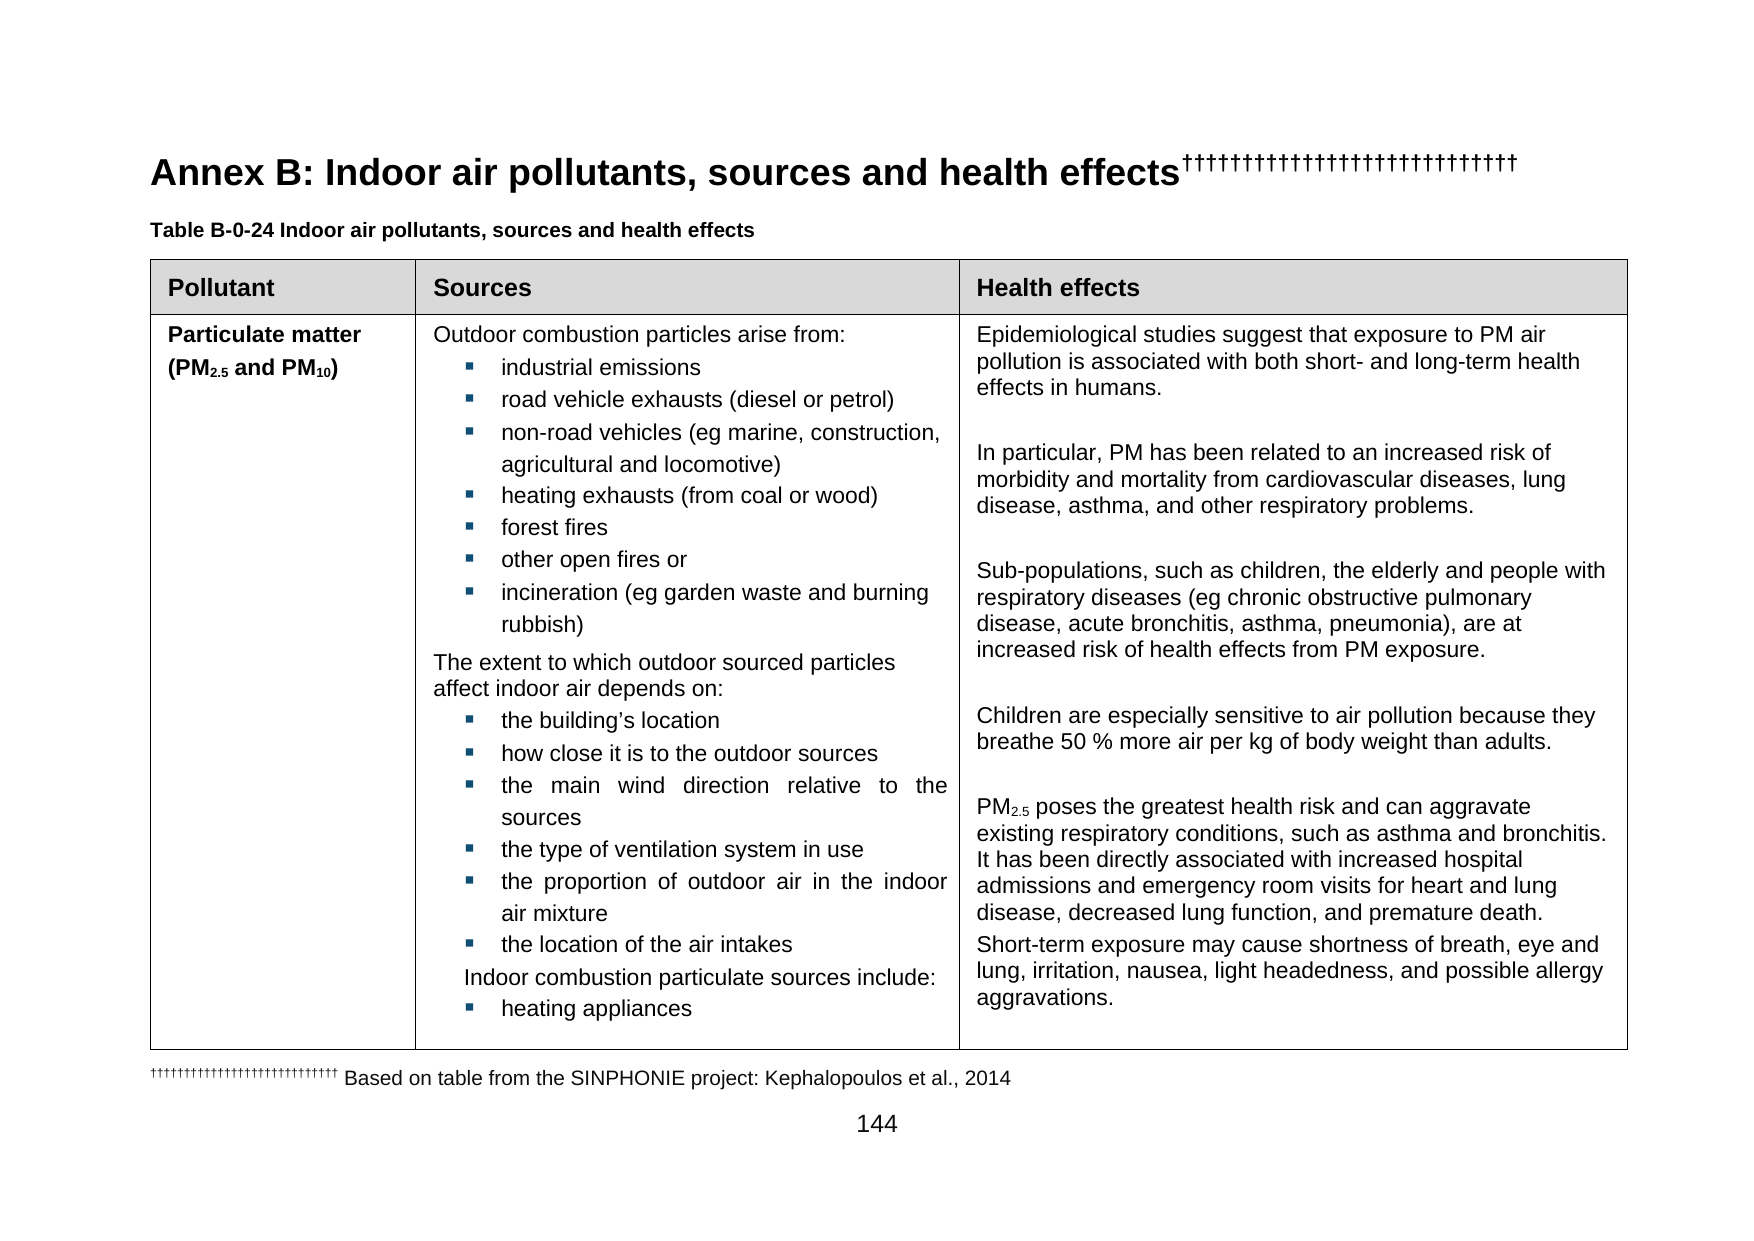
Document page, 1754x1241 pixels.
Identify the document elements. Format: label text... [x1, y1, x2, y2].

table_header Sources [416, 260, 959, 314]
subtitle Annex B: Indoor air pollutants, sources and health effects [150, 150, 1604, 193]
table_header Pollutant [151, 260, 415, 314]
table_cell Particulate matter (PM2.5 and PM10) [151, 315, 415, 1049]
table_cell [416, 315, 959, 1049]
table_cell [960, 315, 1627, 1049]
table_header Health effects [960, 260, 1627, 314]
